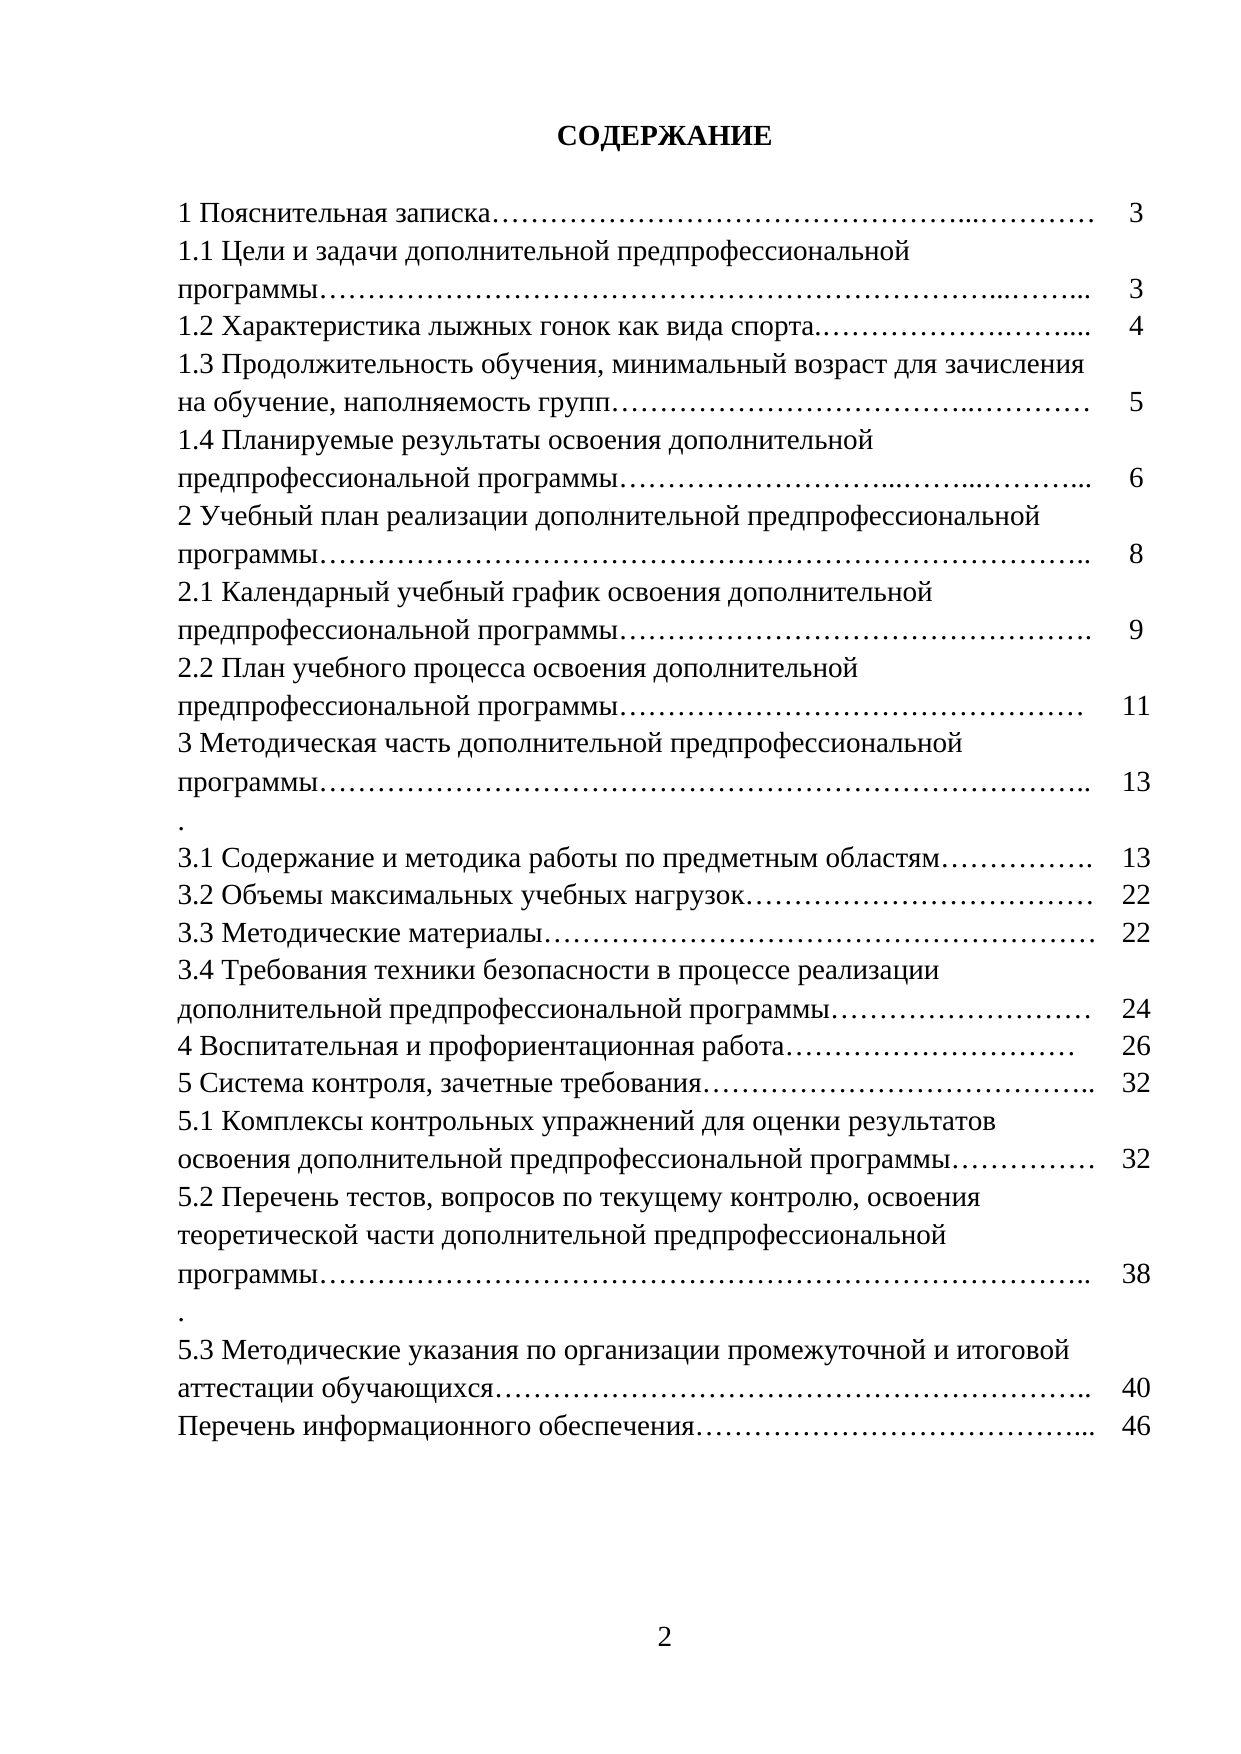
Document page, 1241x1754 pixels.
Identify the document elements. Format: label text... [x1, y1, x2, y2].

table_cell 3.4 Требования техники безопасности в процессе реализации дополнительной предпрофессиональной программы……………………… [166, 952, 1109, 1028]
table_cell 6 [1109, 422, 1163, 498]
table_cell 32 [1109, 1103, 1163, 1179]
table_cell 2.1 Календарный учебный график освоения дополнительной предпрофессиональной программы…………………………………………. [166, 574, 1109, 650]
table_cell 1.3 Продолжительность обучения, минимальный возраст для зачисления на обучение, наполняемость групп………………………………..………… [166, 346, 1109, 422]
text СОДЕРЖАНИЕ [177, 118, 1152, 152]
table_cell 9 [1109, 574, 1163, 650]
table_cell 32 [1109, 1066, 1163, 1103]
table_cell 2.2 План учебного процесса освоения дополнительной предпрофессиональной программы………………………………………… [166, 650, 1109, 726]
table_cell 5.3 Методические указания по организации промежуточной и итоговой аттестации обучающихся…………………………………………………….. [166, 1332, 1109, 1408]
table_cell 5 Система контроля, зачетные требования………………………………….. [166, 1066, 1109, 1103]
table_cell 22 [1109, 915, 1163, 952]
table_cell 3.3 Методические материалы………………………………………………… [166, 915, 1109, 952]
table_cell 24 [1109, 952, 1163, 1028]
table_cell 13 [1109, 726, 1163, 840]
table_header 3 [1109, 195, 1163, 233]
table_cell 1.4 Планируемые результаты освоения дополнительной предпрофессиональной программы………………………...……...………... [166, 422, 1109, 498]
table_cell 5.2 Перечень тестов, вопросов по текущему контролю, освоения теоретической части дополнительной предпрофессиональной программы……………………………………………………………………... [166, 1179, 1109, 1332]
table_header 1 Пояснительная записка…………………………………………...………… [166, 195, 1109, 233]
table_cell 1.2 Характеристика лыжных гонок как вида спорта.……………….…….... [166, 309, 1109, 346]
table_cell 4 [1109, 309, 1163, 346]
table_cell 3 Методическая часть дополнительной предпрофессиональной программы……………………………………………………………………... [166, 726, 1109, 840]
table_cell 13 [1109, 840, 1163, 877]
table_cell 11 [1109, 650, 1163, 726]
table_cell 1.1 Цели и задачи дополнительной предпрофессиональной программы……………………………………………………………...……... [166, 233, 1109, 308]
table_cell 38 [1109, 1179, 1163, 1332]
table_cell 3.1 Содержание и методика работы по предметным областям……………. [166, 840, 1109, 877]
table_cell 5 [1109, 346, 1163, 422]
table_cell Перечень информационного обеспечения…………………………………... [166, 1408, 1109, 1445]
table_cell 40 [1109, 1332, 1163, 1408]
table_cell 2 Учебный план реализации дополнительной предпрофессиональной программы…………………………………………………………………….. [166, 498, 1109, 574]
table_cell 3.2 Объемы максимальных учебных нагрузок……………………………… [166, 878, 1109, 915]
table_cell 46 [1109, 1408, 1163, 1445]
table_cell 22 [1109, 878, 1163, 915]
table_cell 4 Воспитательная и профориентационная работа………………………… [166, 1028, 1109, 1066]
table_cell 3 [1109, 233, 1163, 308]
table_cell 5.1 Комплексы контрольных упражнений для оценки результатов освоения дополнительной предпрофессиональной программы…………… [166, 1103, 1109, 1179]
table_cell 8 [1109, 498, 1163, 574]
table_cell 26 [1109, 1028, 1163, 1066]
